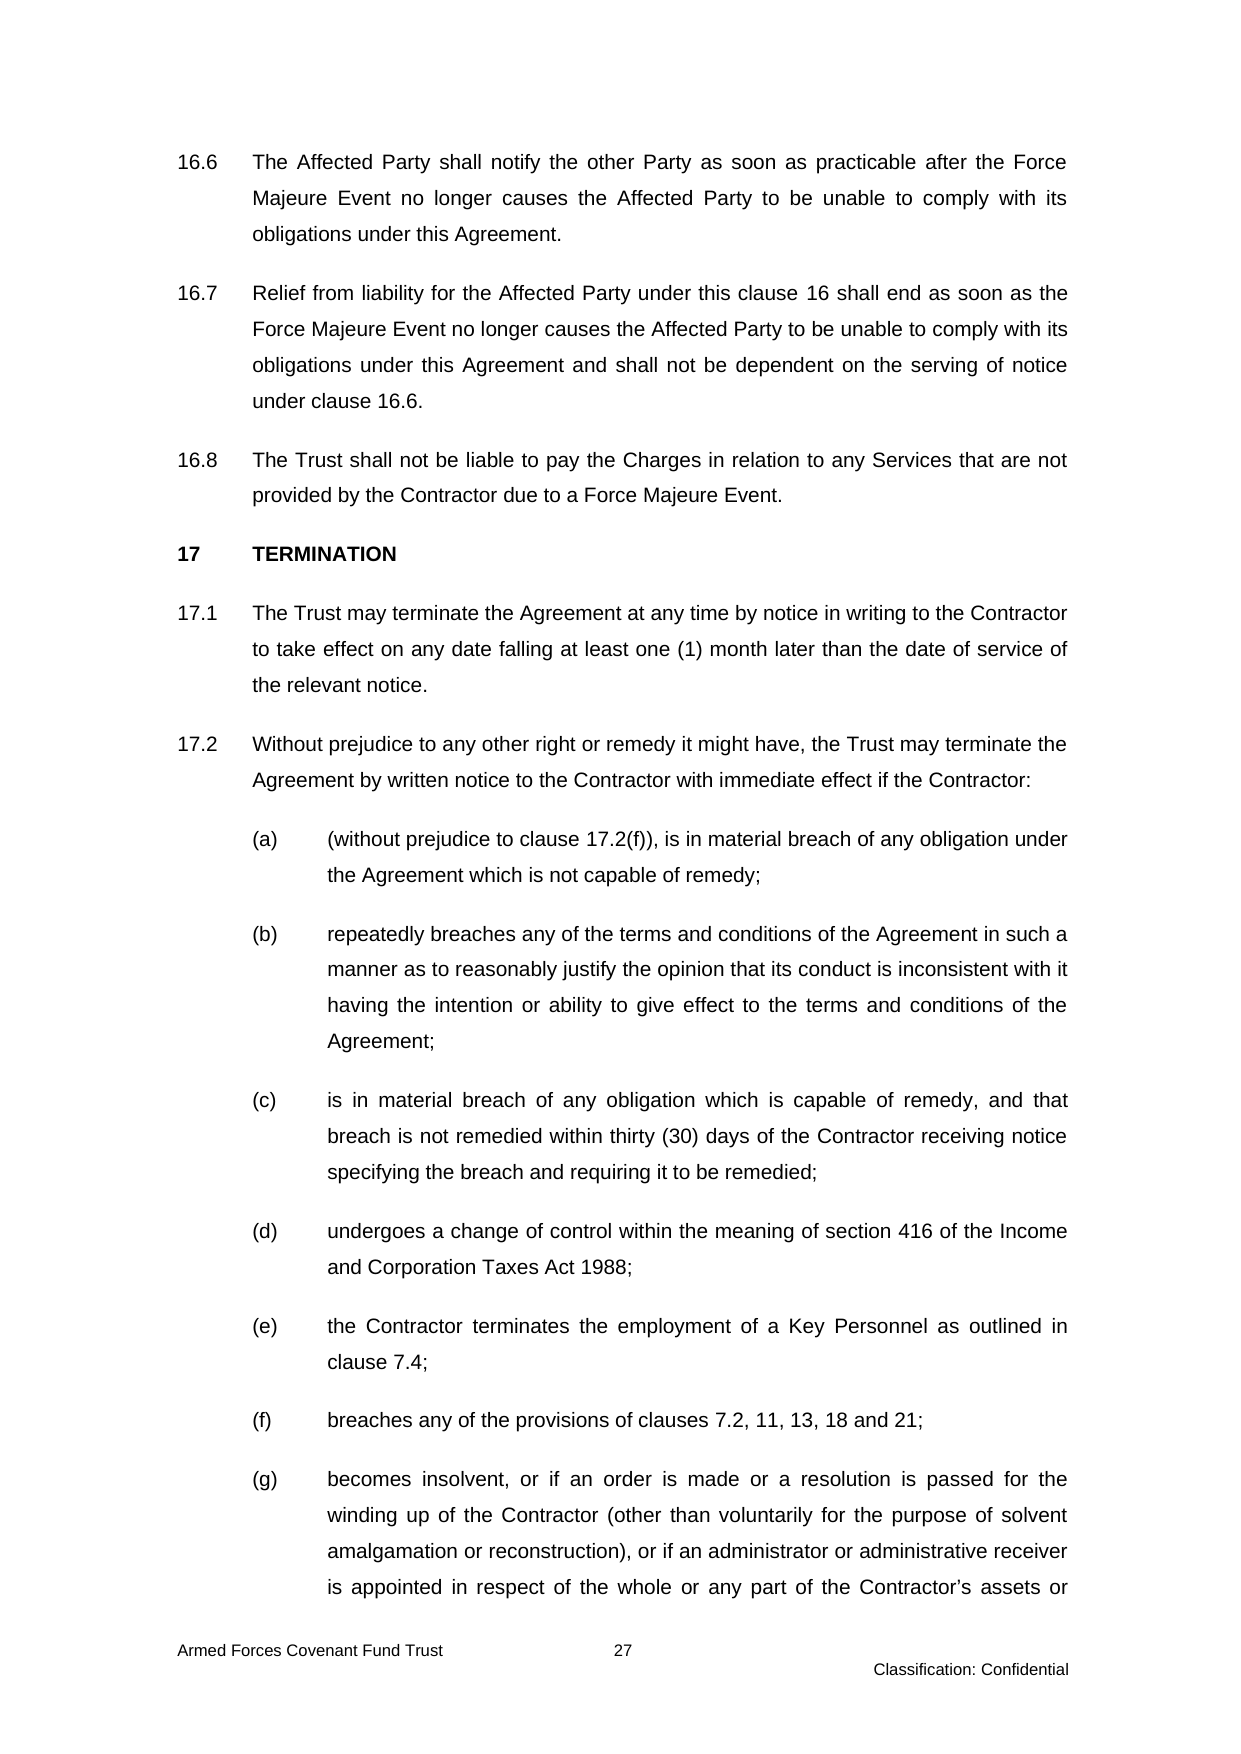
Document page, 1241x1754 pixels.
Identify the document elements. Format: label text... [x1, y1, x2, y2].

text undergoes a change of control within the meaning of section 416 of the Income and Corporation Taxes Act 1988; [252, 1219, 1069, 1279]
text breaches any of the provisions of clauses 7.2, 11, 13, 18 and 21; [252, 1408, 1069, 1432]
text the Contractor terminates the employment of a Key Personnel as outlined in clause 7.4; [252, 1313, 1069, 1373]
text repeatedly breaches any of the terms and conditions of the Agreement in such a manner as to reasonably justify the opinion that its conduct is inconsistent with it having the intention or ability to give effect to the terms and conditions of the Agreement; [252, 921, 1069, 1053]
text (without prejudice to clause 17.2(f)), is in material breach of any obligation under the Agreement which is not capable of remedy; [252, 827, 1069, 886]
text The Trust shall not be liable to pay the Charges in relation to any Services that are not provided by the Contractor due to a Force Majeure Event. [177, 447, 1069, 507]
text The Trust may terminate the Agreement at any time by notice in writing to the Contractor to take effect on any date falling at least one (1) month later than the date of service of the relevant notice. [177, 601, 1069, 697]
text The Affected Party shall notify the other Party as soon as practicable after the Force Majeure Event no longer causes the Affected Party to be unable to comply with its obligations under this Agreement. [177, 150, 1069, 246]
text Relief from liability for the Affected Party under this clause 16 shall end as soon as the Force Majeure Event no longer causes the Affected Party to be unable to comply with its obligations under this Agreement and shall not be dependent on the serving of notice under clause 16.6. [177, 281, 1069, 412]
text Without prejudice to any other right or remedy it might have, the Trust may terminate the Agreement by written notice to the Contractor with immediate effect if the Contractor: [177, 732, 1069, 792]
text Termination [177, 542, 1069, 566]
text is in material breach of any obligation which is capable of remedy, and that breach is not remedied within thirty (30) days of the Contractor receiving notice specifying the breach and requiring it to be remedied; [252, 1088, 1069, 1184]
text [252, 1467, 1069, 1599]
